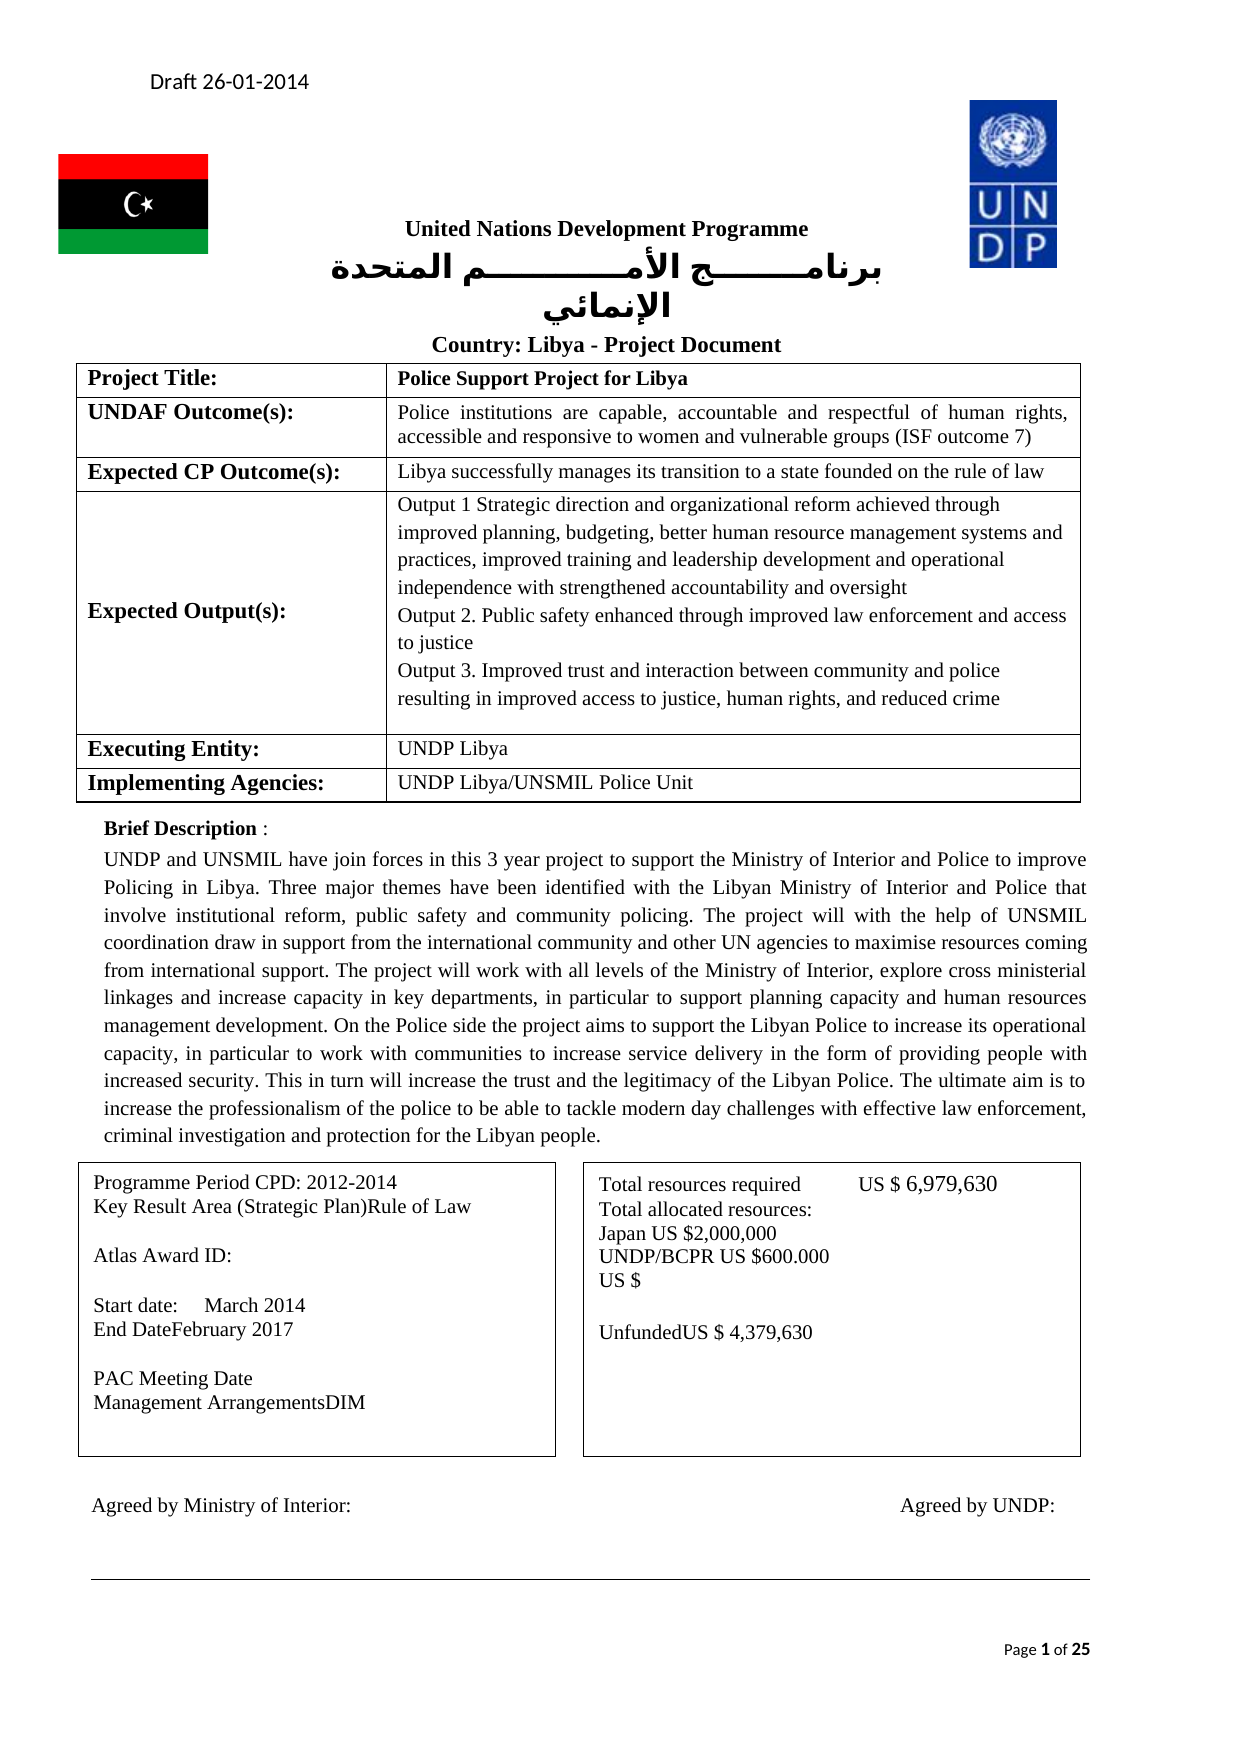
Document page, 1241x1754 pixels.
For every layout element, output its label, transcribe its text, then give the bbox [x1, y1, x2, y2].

text Country: Libya - Project Document [268, 331, 945, 357]
table_cell UNDAF Outcome(s): [77, 398, 386, 457]
table_cell UNDP Libya/UNSMIL Police Unit [387, 769, 1080, 801]
table_cell Police institutions are capable, accountable and respectful of human rights, accessible and responsive to women and vulnerable groups (ISF outcome 7) [387, 398, 1080, 457]
text برنامــــــــج الأمــــــــــــم المتحدة الإنمائي [268, 248, 945, 324]
table_header Project Title: [77, 364, 386, 397]
table_cell Executing Entity: [77, 735, 386, 768]
table_cell Libya successfully manages its transition to a state founded on the rule of law [387, 458, 1080, 491]
table_cell Implementing Agencies: [77, 769, 386, 801]
text Agreed by Ministry of Interior: Agreed by UNDP: [91, 1492, 1090, 1517]
table_header Police Support Project for Libya [387, 364, 1080, 397]
picture [969, 100, 1057, 268]
text United Nations Development Programme [268, 215, 945, 242]
table_cell Expected CP Outcome(s): [77, 458, 386, 491]
table_cell UNDP Libya [387, 735, 1080, 768]
picture [58, 154, 209, 254]
table_cell Expected Output(s): [77, 492, 386, 734]
table_cell Output 1 Strategic direction and organizational reform achieved through improved planning, budgeting, better human resource management systems and practices, improved training and leadership development and operational independence with strengthened accountability and oversight Output 2. Public safety enhanced through improved law enforcement and access to justice Output 3. Improved trust and interaction between community and police resulting in improved access to justice, human rights, and reduced crime [387, 492, 1080, 734]
